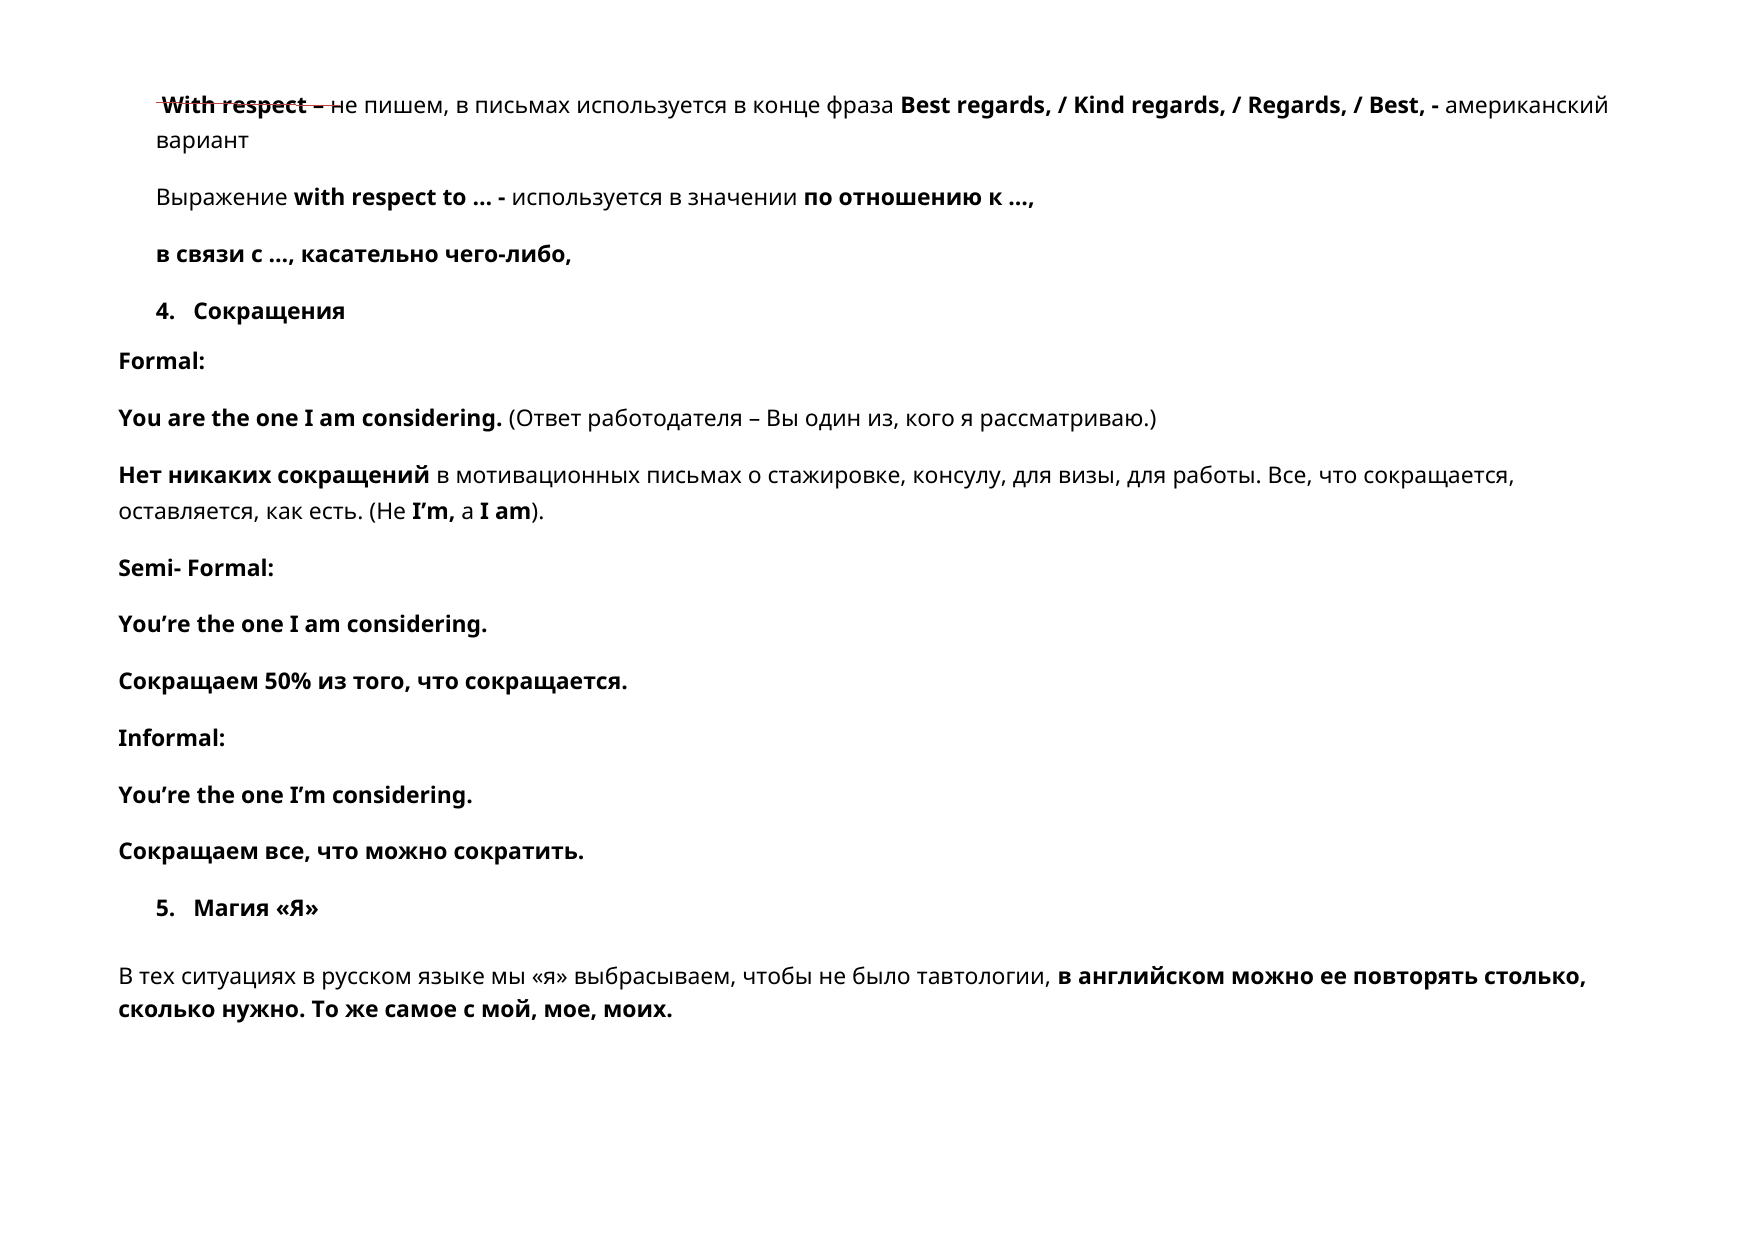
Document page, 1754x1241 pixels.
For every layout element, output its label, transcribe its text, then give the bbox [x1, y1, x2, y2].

list Магия «Я» [156, 892, 1636, 923]
text Нет никаких сокращений в мотивационных письмах о стажировке, консулу, для визы, для работы. Все, что сокращается, оставляется, как есть. (Не I’m, а I am). [118, 459, 1636, 526]
text You’re the one I’m considering. [118, 778, 1636, 810]
list Сокращения [156, 295, 1636, 326]
text Сокращаем 50% из того, что сокращается. [118, 665, 1636, 696]
text Выражение with respect to … - используется в значении по отношению к …, [156, 181, 1636, 212]
text Informal: [118, 722, 1636, 753]
text Formal: [118, 345, 1636, 376]
text You’re the one I am considering. [118, 608, 1636, 639]
text Semi- Formal: [118, 551, 1636, 583]
text With respect – не пишем, в письмах используется в конце фраза Best regards, / Kind regards, / Regards, / Best, - американский вариант [156, 88, 1636, 156]
text Сокращаем все, что можно сократить. [118, 835, 1636, 867]
list В тех ситуациях в русском языке мы «я» выбрасываем, чтобы не было тавтологии, в английском можно ее повторять столько, сколько нужно. То же самое с мой, мое, моих. [118, 959, 1636, 1024]
text в связи с …, касательно чего-либо, [156, 238, 1636, 269]
text You are the one I am considering. (Ответ работодателя – Вы один из, кого я рассматриваю.) [118, 402, 1636, 433]
